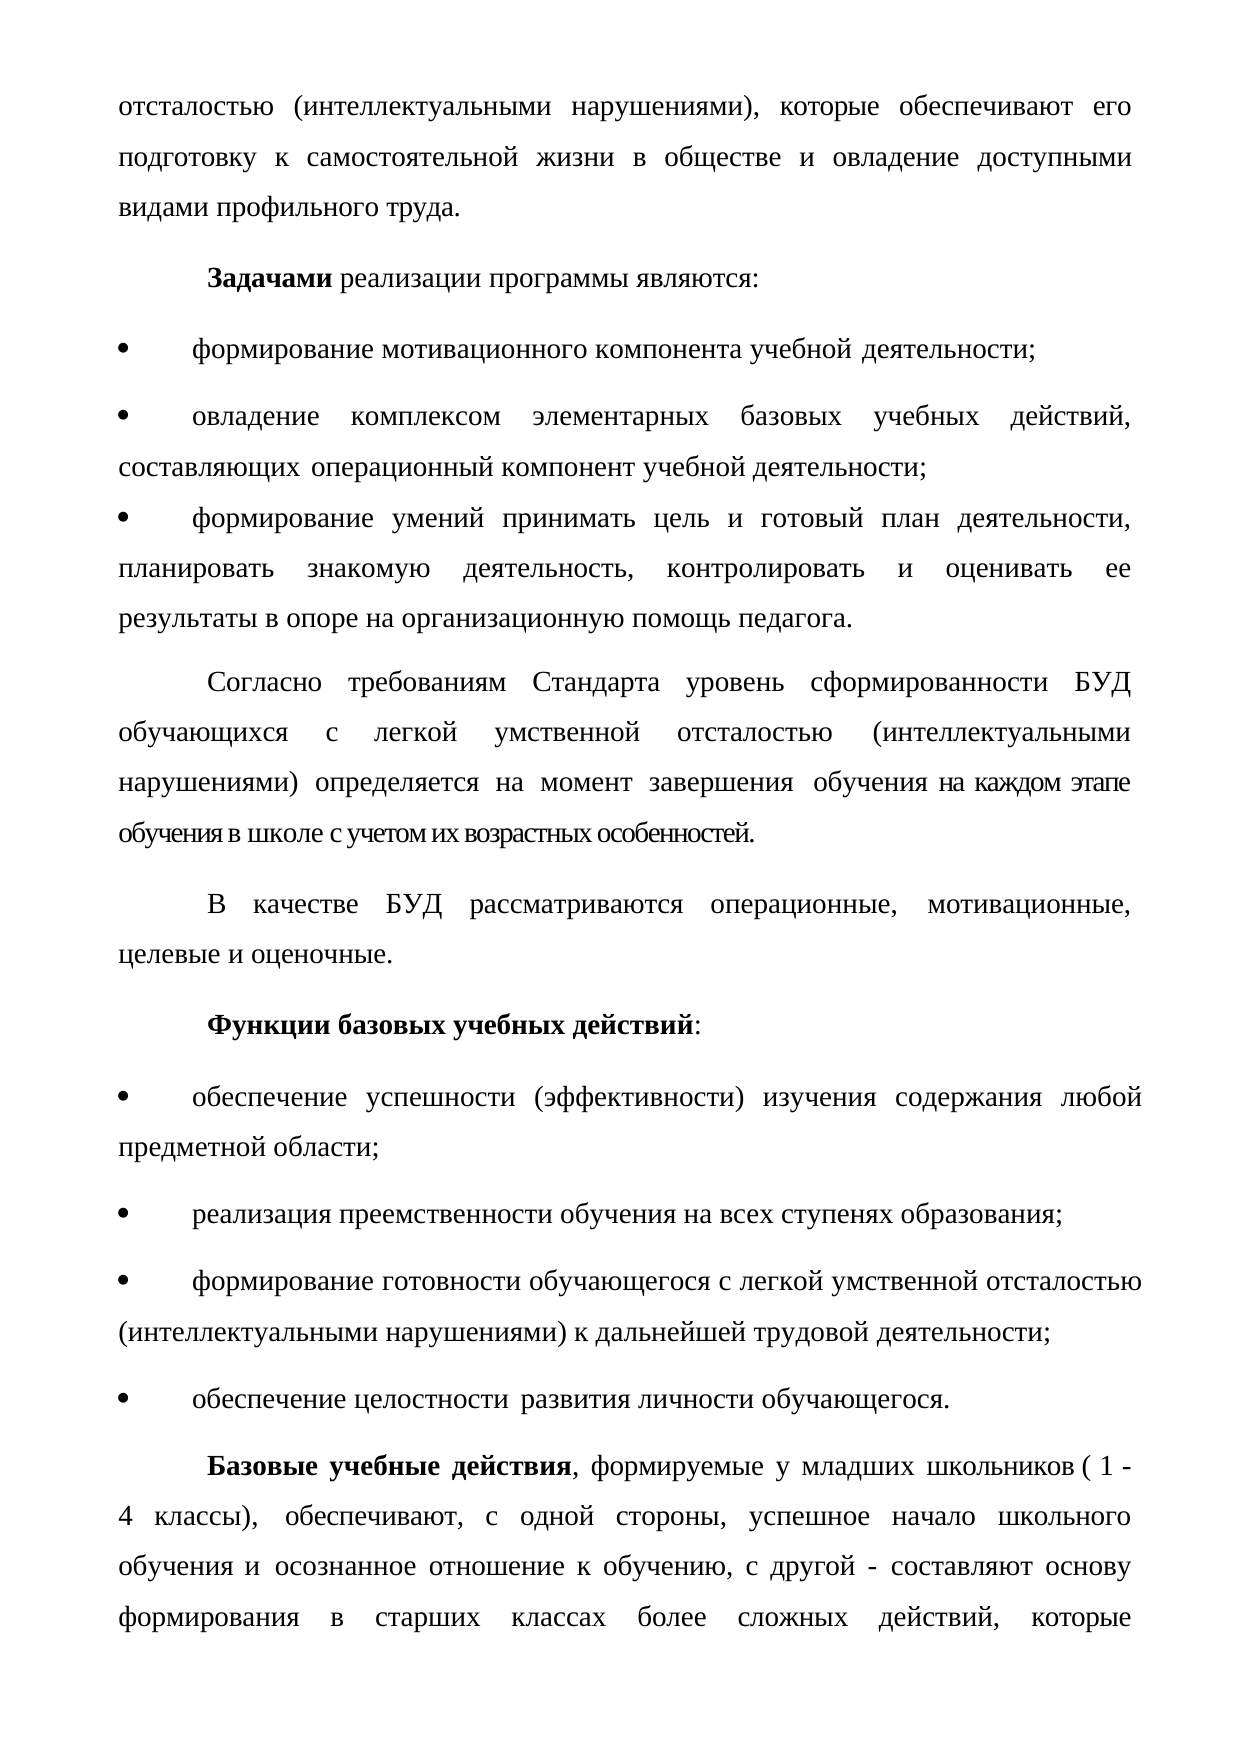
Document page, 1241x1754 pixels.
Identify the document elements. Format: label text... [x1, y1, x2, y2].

list формирование готовности обучающегося с легкой умственной отсталостью (интеллектуальными нарушениями) к дальнейшей трудовой деятельности; [118, 1263, 1143, 1347]
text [118, 88, 1132, 223]
text Задачами реализации программы являются: [118, 260, 1143, 294]
text Согласно требованиям Стандарта уровень сформированности БУД обучающихся с легкой умственной отсталостью (интеллектуальными нарушениями) определяется на момент завершения обучения на каждом этапе обучения в школе с учетом их возрастных особенностей. [118, 664, 1131, 848]
list формирование мотивационного компонента учебной деятельности; [118, 331, 1143, 365]
text В качестве БУД рассматриваются операционные, мотивационные, целевые и оценочные. [118, 886, 1131, 970]
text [118, 1448, 1132, 1632]
list обеспечение успешности (эффективности) изучения содержания любой предметной области; [118, 1079, 1143, 1163]
list формирование умений принимать цель и готовый план деятельности, планировать знакомую деятельность, контролировать и оценивать ее результаты в опоре на организационную помощь педагога. [118, 500, 1131, 634]
text Функции базовых учебных действий: [118, 1007, 1143, 1041]
list обеспечение целостности развития личности обучающегося. [118, 1381, 1143, 1414]
list овладение комплексом элементарных базовых учебных действий, составляющих операционный компонент учебной деятельности; [118, 398, 1131, 482]
list реализация преемственности обучения на всех ступенях образования; [118, 1196, 1143, 1230]
